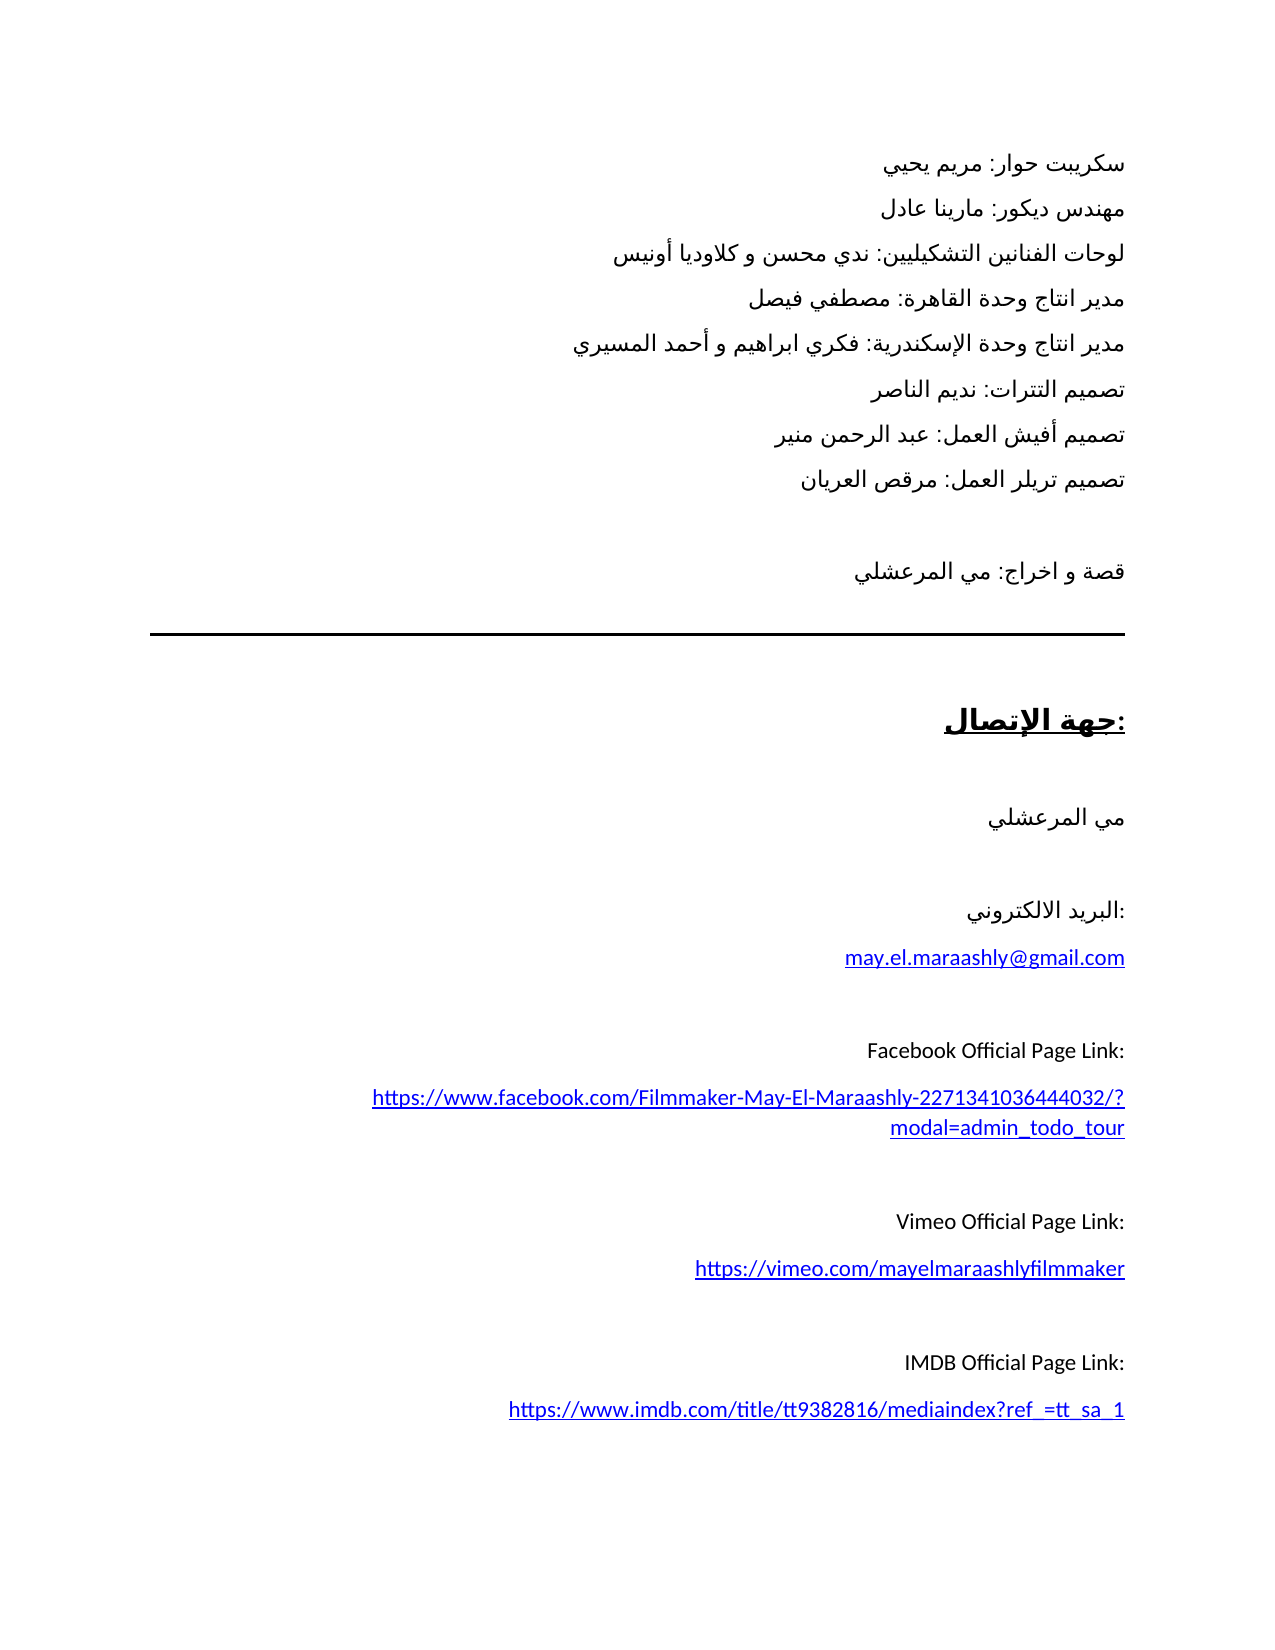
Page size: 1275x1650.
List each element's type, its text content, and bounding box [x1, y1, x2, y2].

text Facebook Official Page Link: [150, 1036, 1125, 1064]
text https://www.imdb.com/title/tt9382816/mediaindex?ref_=tt_sa_1 [150, 1395, 1125, 1423]
text تصميم التترات: نديم الناصر [150, 376, 1125, 402]
text لوحات الفنانين التشكيليين: ندي محسن و كلاوديا أونيس [150, 240, 1125, 267]
text مدير انتاج وحدة الإسكندرية: فكري ابراهيم و أحمد المسيري [150, 330, 1125, 357]
text مي المرعشلي [150, 804, 1125, 830]
text may.el.maraashly@gmail.com [150, 943, 1125, 971]
text IMDB Official Page Link: [150, 1348, 1125, 1376]
text جهة الإتصال: [150, 702, 1125, 737]
text مهندس ديكور: مارينا عادل [150, 195, 1125, 221]
text البريد الالكتروني: [150, 896, 1125, 924]
text https://vimeo.com/mayelmaraashlyfilmmaker [150, 1254, 1125, 1282]
text https://www.facebook.com/Filmmaker-May-El-Maraashly-2271341036444032/?modal=admin_todo_tour [150, 1083, 1125, 1141]
text تصميم أفيش العمل: عبد الرحمن منير [150, 421, 1125, 447]
text Vimeo Official Page Link: [150, 1207, 1125, 1235]
text تصميم تريلر العمل: مرقص العريان [150, 466, 1125, 492]
text مدير انتاج وحدة القاهرة: مصطفي فيصل [150, 285, 1125, 312]
text قصة و اخراج: مي المرعشلي [150, 558, 1125, 584]
text سكريبت حوار: مريم يحيي [150, 150, 1125, 176]
